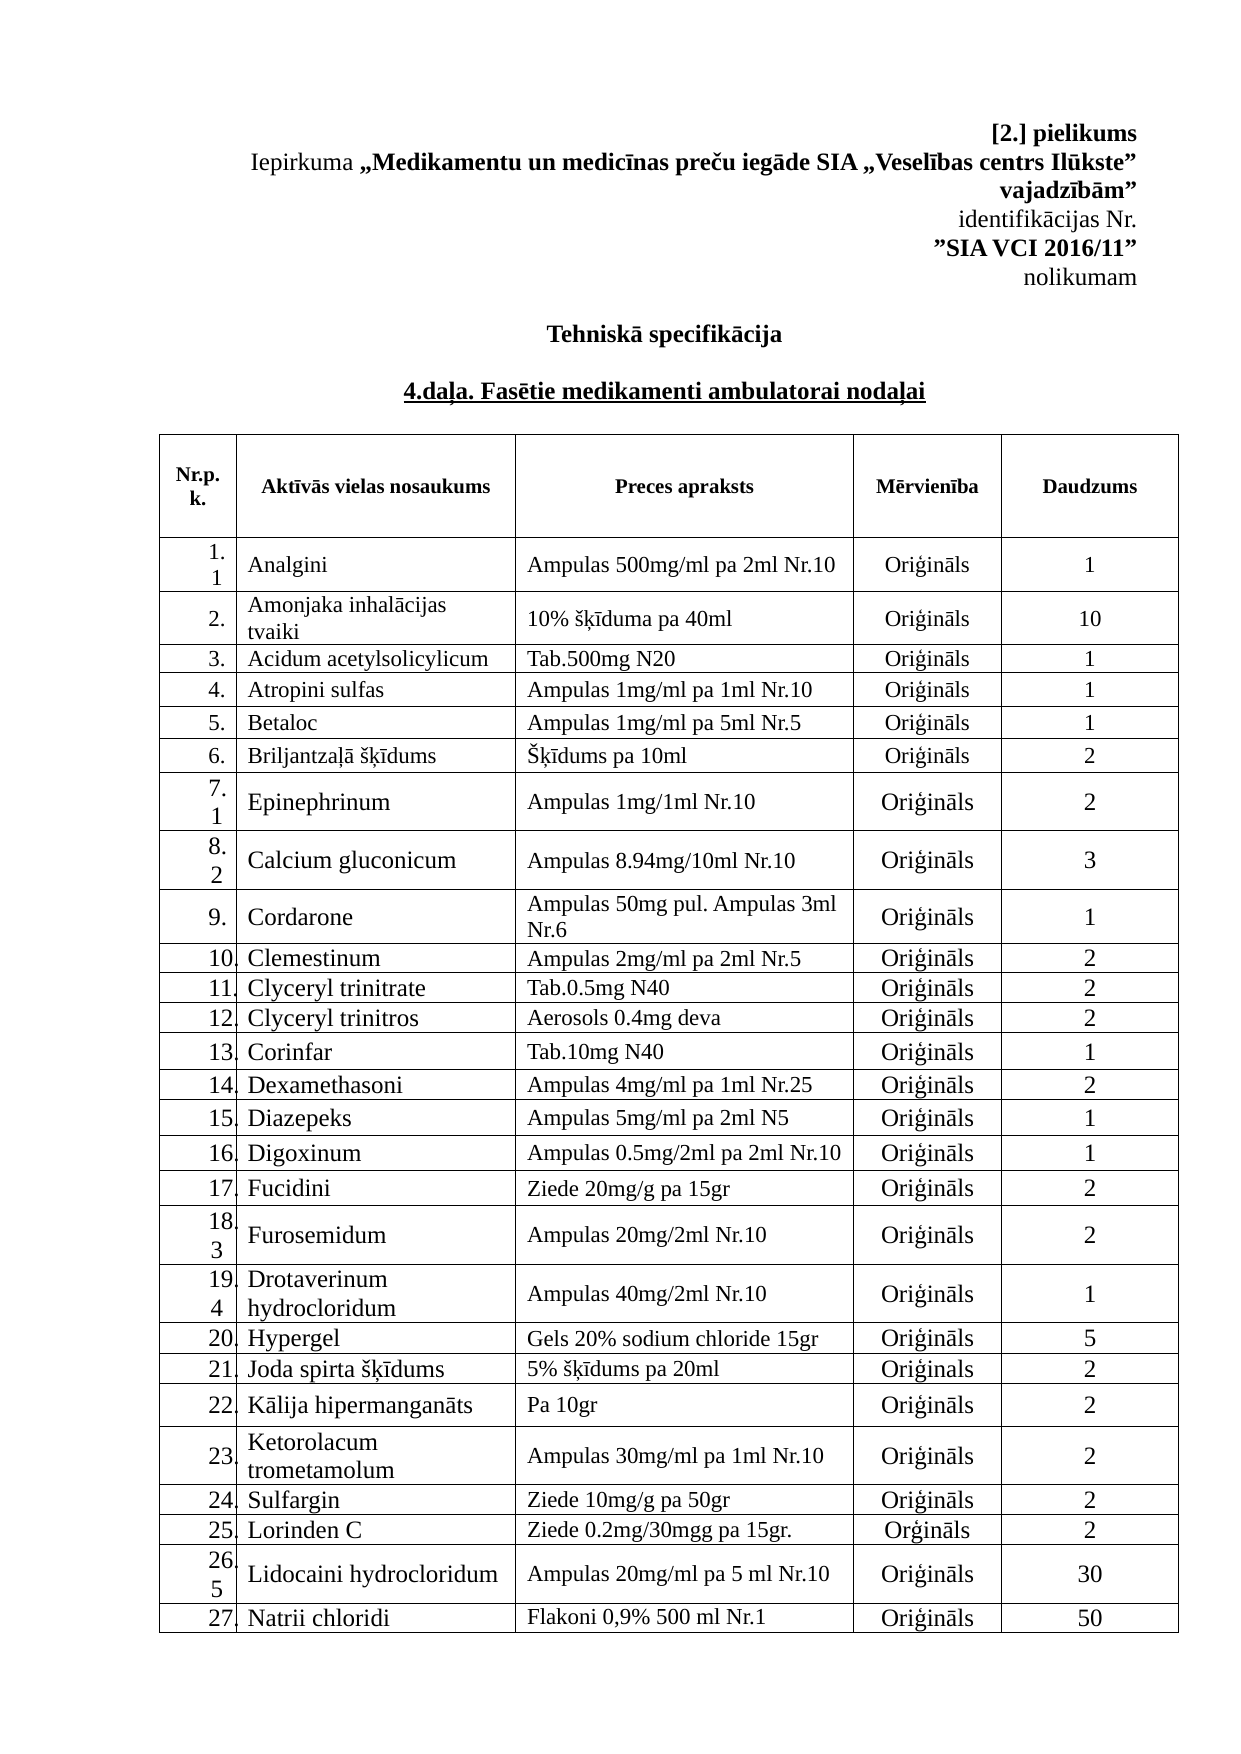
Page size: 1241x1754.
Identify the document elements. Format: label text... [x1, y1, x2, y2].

table_cell Ampulas 20mg/2ml Nr.10 [516, 1206, 853, 1263]
text Tehniskā specifikācija [177, 319, 1152, 347]
table_cell Pa 10gr [516, 1384, 853, 1426]
table_cell Oriģināls [854, 1323, 1001, 1353]
table_cell 2 [1002, 1003, 1178, 1032]
table_cell 2 [1002, 973, 1178, 1002]
table_cell Sulfargin [237, 1485, 515, 1514]
table_cell Natrii chloridi [237, 1604, 515, 1632]
table_cell [160, 707, 236, 738]
table_cell Oriģināls [854, 1070, 1001, 1099]
table_cell Hypergel [237, 1323, 515, 1353]
text 4.daļa. Fasētie medikamenti ambulatorai nodaļai [177, 376, 1152, 405]
table_cell [160, 1100, 236, 1134]
table_cell Ampulas 8.94mg/10ml Nr.10 [516, 831, 853, 889]
table_cell 6 [160, 1604, 236, 1632]
table_cell 5 [160, 1545, 236, 1602]
table_cell [160, 592, 236, 644]
table_cell 1 [1002, 1033, 1178, 1069]
table_cell Atropini sulfas [237, 673, 515, 706]
table_cell Ampulas 1mg/ml pa 1ml Nr.10 [516, 673, 853, 706]
table_cell Ziede 10mg/g pa 50gr [516, 1485, 853, 1514]
table_cell Oriģināls [854, 592, 1001, 644]
table_header Nr.p.k. [160, 435, 236, 537]
table_cell 1 [1002, 645, 1178, 672]
table_cell [160, 645, 236, 672]
table_cell Tab.0.5mg N40 [516, 973, 853, 1002]
table_cell 4 [160, 1265, 236, 1322]
table_cell Tab.10mg N40 [516, 1033, 853, 1069]
table_cell [160, 1384, 236, 1426]
table_cell [160, 1323, 236, 1353]
table_cell Kālija hipermanganāts [237, 1384, 515, 1426]
table_cell Diazepeks [237, 1100, 515, 1134]
table_cell Oriģināls [854, 1545, 1001, 1602]
table_cell 1 [160, 773, 236, 830]
table_cell Ampulas 40mg/2ml Nr.10 [516, 1265, 853, 1322]
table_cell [516, 1604, 853, 1632]
table_cell [160, 944, 236, 972]
table_cell Ziede 20mg/g pa 15gr [516, 1171, 853, 1205]
table_cell 2 [1002, 739, 1178, 772]
table_cell Lidocaini hydrocloridum [237, 1545, 515, 1602]
table_cell Ampulas 2mg/ml pa 2ml Nr.5 [516, 944, 853, 972]
table_cell Dexamethasoni [237, 1070, 515, 1099]
table_cell Ampulas 30mg/ml pa 1ml Nr.10 [516, 1427, 853, 1484]
table_cell Oriģināls [854, 773, 1001, 830]
table_cell 2 [1002, 1070, 1178, 1099]
table_cell Šķīdums pa 10ml [516, 739, 853, 772]
table_cell [160, 1003, 236, 1032]
table_header Mērvienība [854, 435, 1001, 537]
table_cell [160, 739, 236, 772]
text Iepirkuma „Medikamentu un medicīnas preču iegāde SIA „Veselības centrs Ilūkste” vajadzībām” identifikācijas Nr. [177, 147, 1137, 233]
table_cell [160, 973, 236, 1002]
text ”SIA VCI 2016/11” nolikumam [177, 233, 1137, 291]
table_cell 2 [160, 831, 236, 889]
table_cell Oriģināls [854, 1033, 1001, 1069]
table_cell Oriģināls [854, 673, 1001, 706]
table_header Daudzums [1002, 435, 1178, 537]
table_cell 1 [1002, 1265, 1178, 1322]
table_cell Betaloc [237, 707, 515, 738]
table_cell Oriģināls [854, 1206, 1001, 1263]
table_cell [160, 1136, 236, 1170]
table_cell 5% šķīdums pa 20ml [516, 1354, 853, 1382]
table_cell Ampulas 500mg/ml pa 2ml Nr.10 [516, 538, 853, 591]
table_cell 2 [1002, 1206, 1178, 1263]
table_cell Briljantzaļā šķīdums [237, 739, 515, 772]
table_cell 1 [1002, 890, 1178, 942]
table_cell Ampulas 0.5mg/2ml pa 2ml Nr.10 [516, 1136, 853, 1170]
table_cell [160, 1033, 236, 1069]
table_cell Calcium gluconicum [237, 831, 515, 889]
text [2.] pielikums [177, 118, 1137, 147]
table_cell Ampulas 1mg/ml pa 5ml Nr.5 [516, 707, 853, 738]
table_cell Ampulas 1mg/1ml Nr.10 [516, 773, 853, 830]
table_cell 1 [160, 538, 236, 591]
table_cell 2 [1002, 1354, 1178, 1382]
table_cell Oriģināls [854, 1427, 1001, 1484]
table_cell [160, 1070, 236, 1099]
table_header Aktīvās vielas nosaukums [237, 435, 515, 537]
table_cell Oriģināls [854, 973, 1001, 1002]
table_header Preces apraksts [516, 435, 853, 537]
table_cell [160, 890, 236, 942]
table_cell Oriģināls [854, 1136, 1001, 1170]
table_cell Amonjaka inhalācijas tvaiki [237, 592, 515, 644]
table_cell Oriģināls [854, 538, 1001, 591]
table_cell [160, 1171, 236, 1205]
table_cell 3 [1002, 831, 1178, 889]
table_cell [160, 1515, 236, 1544]
table_cell 30 [1002, 1545, 1178, 1602]
table_cell Oriģināls [854, 1003, 1001, 1032]
table_cell 1 [1002, 538, 1178, 591]
table_cell 1 [1002, 1100, 1178, 1134]
table_cell Ziede 0.2mg/30mgg pa 15gr. [516, 1515, 853, 1544]
table_cell Ampulas 4mg/ml pa 1ml Nr.25 [516, 1070, 853, 1099]
table_cell 2 [1002, 773, 1178, 830]
table_cell Oriģināls [854, 645, 1001, 672]
table_cell 2 [1002, 1485, 1178, 1514]
table_cell Oriģināls [854, 1604, 1001, 1632]
table_cell Oriģināls [854, 1171, 1001, 1205]
table_cell 2 [1002, 1515, 1178, 1544]
table_cell Oriģināls [854, 944, 1001, 972]
table_cell Acidum acetylsolicylicum [237, 645, 515, 672]
table_cell Oriģināls [854, 831, 1001, 889]
table_cell Tab.500mg N20 [516, 645, 853, 672]
table_cell 1 [1002, 1136, 1178, 1170]
table_cell Oriģināls [854, 1485, 1001, 1514]
table_cell Furosemidum [237, 1206, 515, 1263]
table_cell Oriģināls [854, 1384, 1001, 1426]
table_cell 3 [160, 1206, 236, 1263]
table_cell Oriģināls [854, 707, 1001, 738]
table_cell Orģināls [854, 1515, 1001, 1544]
table_cell 10 [1002, 592, 1178, 644]
table_cell 5 [1002, 1323, 1178, 1353]
table_cell Gels 20% sodium chloride 15gr [516, 1323, 853, 1353]
table_cell 10% šķīduma pa 40ml [516, 592, 853, 644]
table_cell Digoxinum [237, 1136, 515, 1170]
table_cell Clyceryl trinitrate [237, 973, 515, 1002]
table_cell Epinephrinum [237, 773, 515, 830]
table_cell 1 [1002, 673, 1178, 706]
table_cell 2 [1002, 1427, 1178, 1484]
table_cell Aerosols 0.4mg deva [516, 1003, 853, 1032]
table_cell Ampulas 20mg/ml pa 5 ml Nr.10 [516, 1545, 853, 1602]
table_cell Ketorolacum trometamolum [237, 1427, 515, 1484]
table_cell Oriģināls [854, 739, 1001, 772]
table_cell Clyceryl trinitros [237, 1003, 515, 1032]
table_cell [160, 1354, 236, 1382]
table_cell Clemestinum [237, 944, 515, 972]
table_cell Ampulas 50mg pul. Ampulas 3ml Nr.6 [516, 890, 853, 942]
table_cell [160, 673, 236, 706]
table_cell Analgini [237, 538, 515, 591]
table_cell 2 [1002, 1171, 1178, 1205]
table_cell Ampulas 5mg/ml pa 2ml N5 [516, 1100, 853, 1134]
table_cell Fucidini [237, 1171, 515, 1205]
table_cell Cordarone [237, 890, 515, 942]
table_cell Lorinden C [237, 1515, 515, 1544]
table_cell 2 [1002, 1384, 1178, 1426]
table_cell Oriģināls [854, 890, 1001, 942]
table_cell Oriģinals [854, 1354, 1001, 1382]
table_cell Corinfar [237, 1033, 515, 1069]
table_cell [160, 1427, 236, 1484]
table_cell Oriģināls [854, 1100, 1001, 1134]
table_cell 1 [1002, 707, 1178, 738]
table_cell [160, 1485, 236, 1514]
table_cell 50 [1002, 1604, 1178, 1632]
table_cell Oriģināls [854, 1265, 1001, 1322]
table_cell 2 [1002, 944, 1178, 972]
table_cell Drotaverinum hydrocloridum [237, 1265, 515, 1322]
table_cell Joda spirta šķīdums [237, 1354, 515, 1382]
